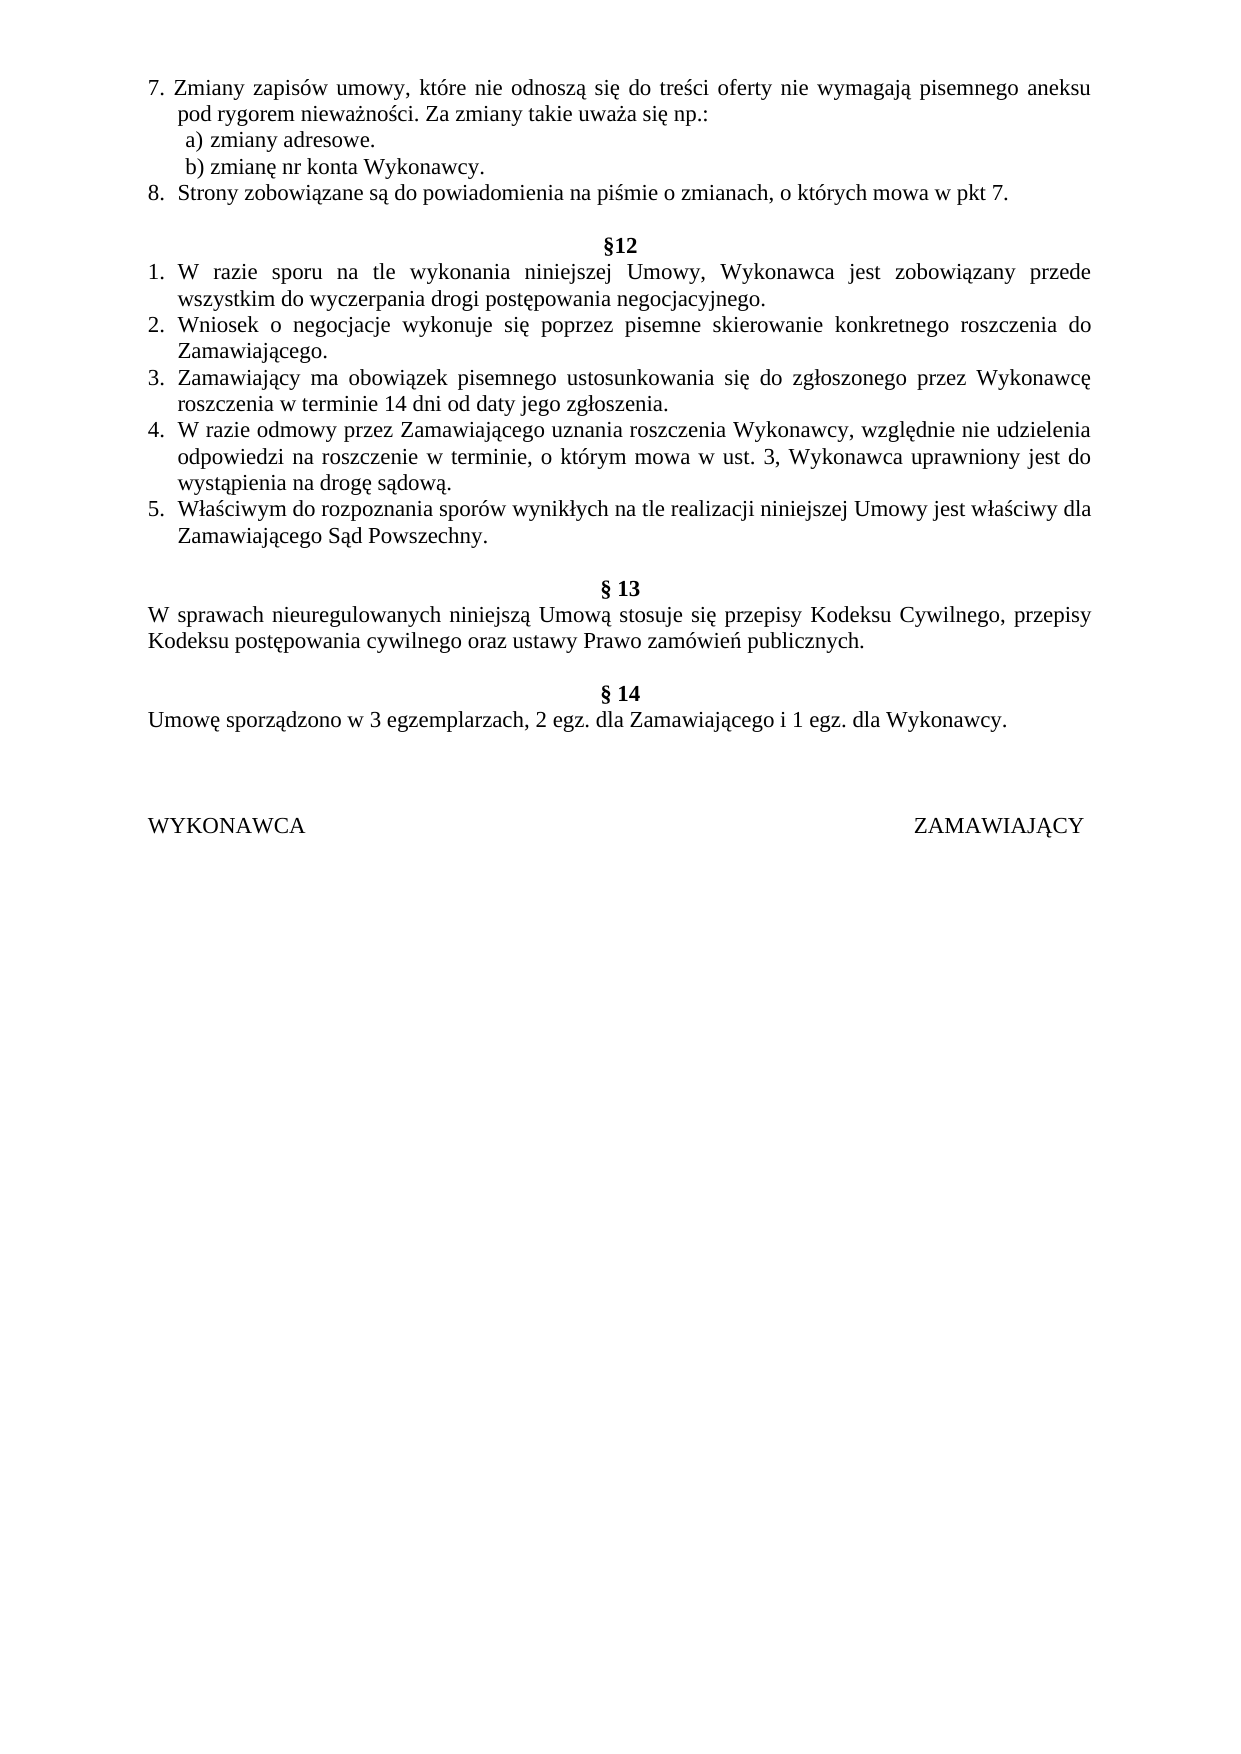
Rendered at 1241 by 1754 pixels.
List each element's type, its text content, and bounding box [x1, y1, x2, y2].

list Właściwym do rozpoznania sporów wynikłych na tle realizacji niniejszej Umowy jest właściwy dla Zamawiającego Sąd Powszechny. [148, 496, 1093, 548]
text § 14 [148, 680, 1093, 706]
list zmianę nr konta Wykonawcy. [185, 153, 1093, 179]
list W razie sporu na tle wykonania niniejszej Umowy, Wykonawca jest zobowiązany przede wszystkim do wyczerpania drogi postępowania negocjacyjnego. [148, 258, 1093, 311]
text 7. Zmiany zapisów umowy, które nie odnoszą się do treści oferty nie wymagają pisemnego aneksu pod rygorem nieważności. Za zmiany takie uważa się np.: [148, 74, 1093, 127]
list zmiany adresowe. [185, 127, 1093, 153]
text §12 [148, 232, 1093, 258]
text § 13 [148, 574, 1093, 601]
text WYKONAWCA ZAMAWIAJĄCY [148, 812, 1093, 838]
text Umowę sporządzono w 3 egzemplarzach, 2 egz. dla Zamawiającego i 1 egz. dla Wykonawcy. [148, 706, 1093, 733]
list Wniosek o negocjacje wykonuje się poprzez pisemne skierowanie konkretnego roszczenia do Zamawiającego. [148, 311, 1093, 364]
list W razie odmowy przez Zamawiającego uznania roszczenia Wykonawcy, względnie nie udzielenia odpowiedzi na roszczenie w terminie, o którym mowa w ust. 3, Wykonawca uprawniony jest do wystąpienia na drogę sądową. [148, 416, 1093, 496]
list Strony zobowiązane są do powiadomienia na piśmie o zmianach, o których mowa w pkt 7. [148, 179, 1093, 206]
list Zamawiający ma obowiązek pisemnego ustosunkowania się do zgłoszonego przez Wykonawcę roszczenia w terminie 14 dni od daty jego zgłoszenia. [148, 364, 1093, 416]
text W sprawach nieuregulowanych niniejszą Umową stosuje się przepisy Kodeksu Cywilnego, przepisy Kodeksu postępowania cywilnego oraz ustawy Prawo zamówień publicznych. [148, 601, 1093, 654]
